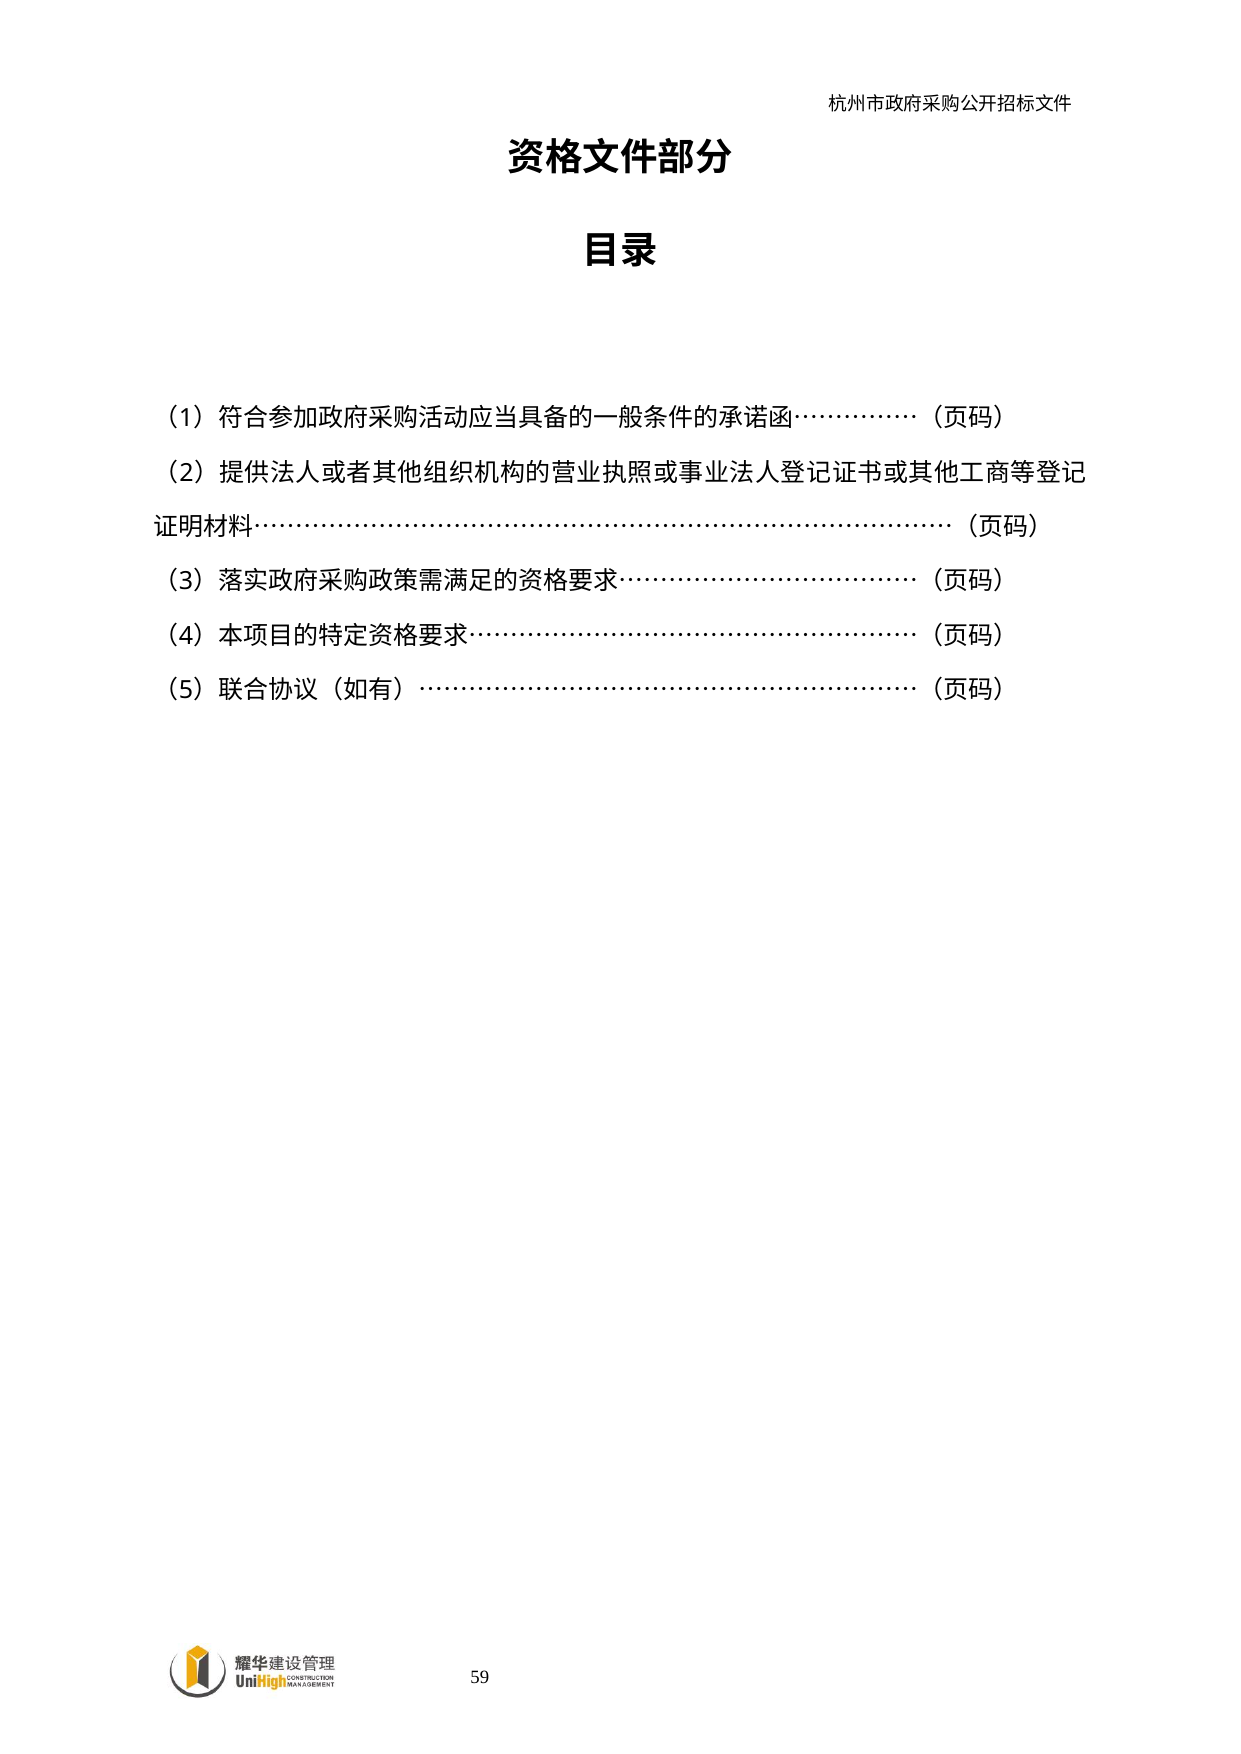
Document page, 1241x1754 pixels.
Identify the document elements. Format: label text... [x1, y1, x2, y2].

text （5）联合协议（如有）……………………………………………………（页码） [153, 669, 1087, 706]
text （1）符合参加政府采购活动应当具备的一般条件的承诺函……………（页码） [153, 398, 1087, 434]
text （2）提供法人或者其他组织机构的营业执照或事业法人登记证书或其他工商等登记证明材料…………………………………………………………………………（页码） [153, 452, 1087, 543]
picture [167, 1643, 336, 1701]
text 资格文件部分 [153, 121, 1087, 187]
text 目录 [153, 214, 1087, 279]
text （4）本项目的特定资格要求………………………………………………（页码） [153, 615, 1087, 651]
text （3）落实政府采购政策需满足的资格要求………………………………（页码） [153, 561, 1087, 597]
